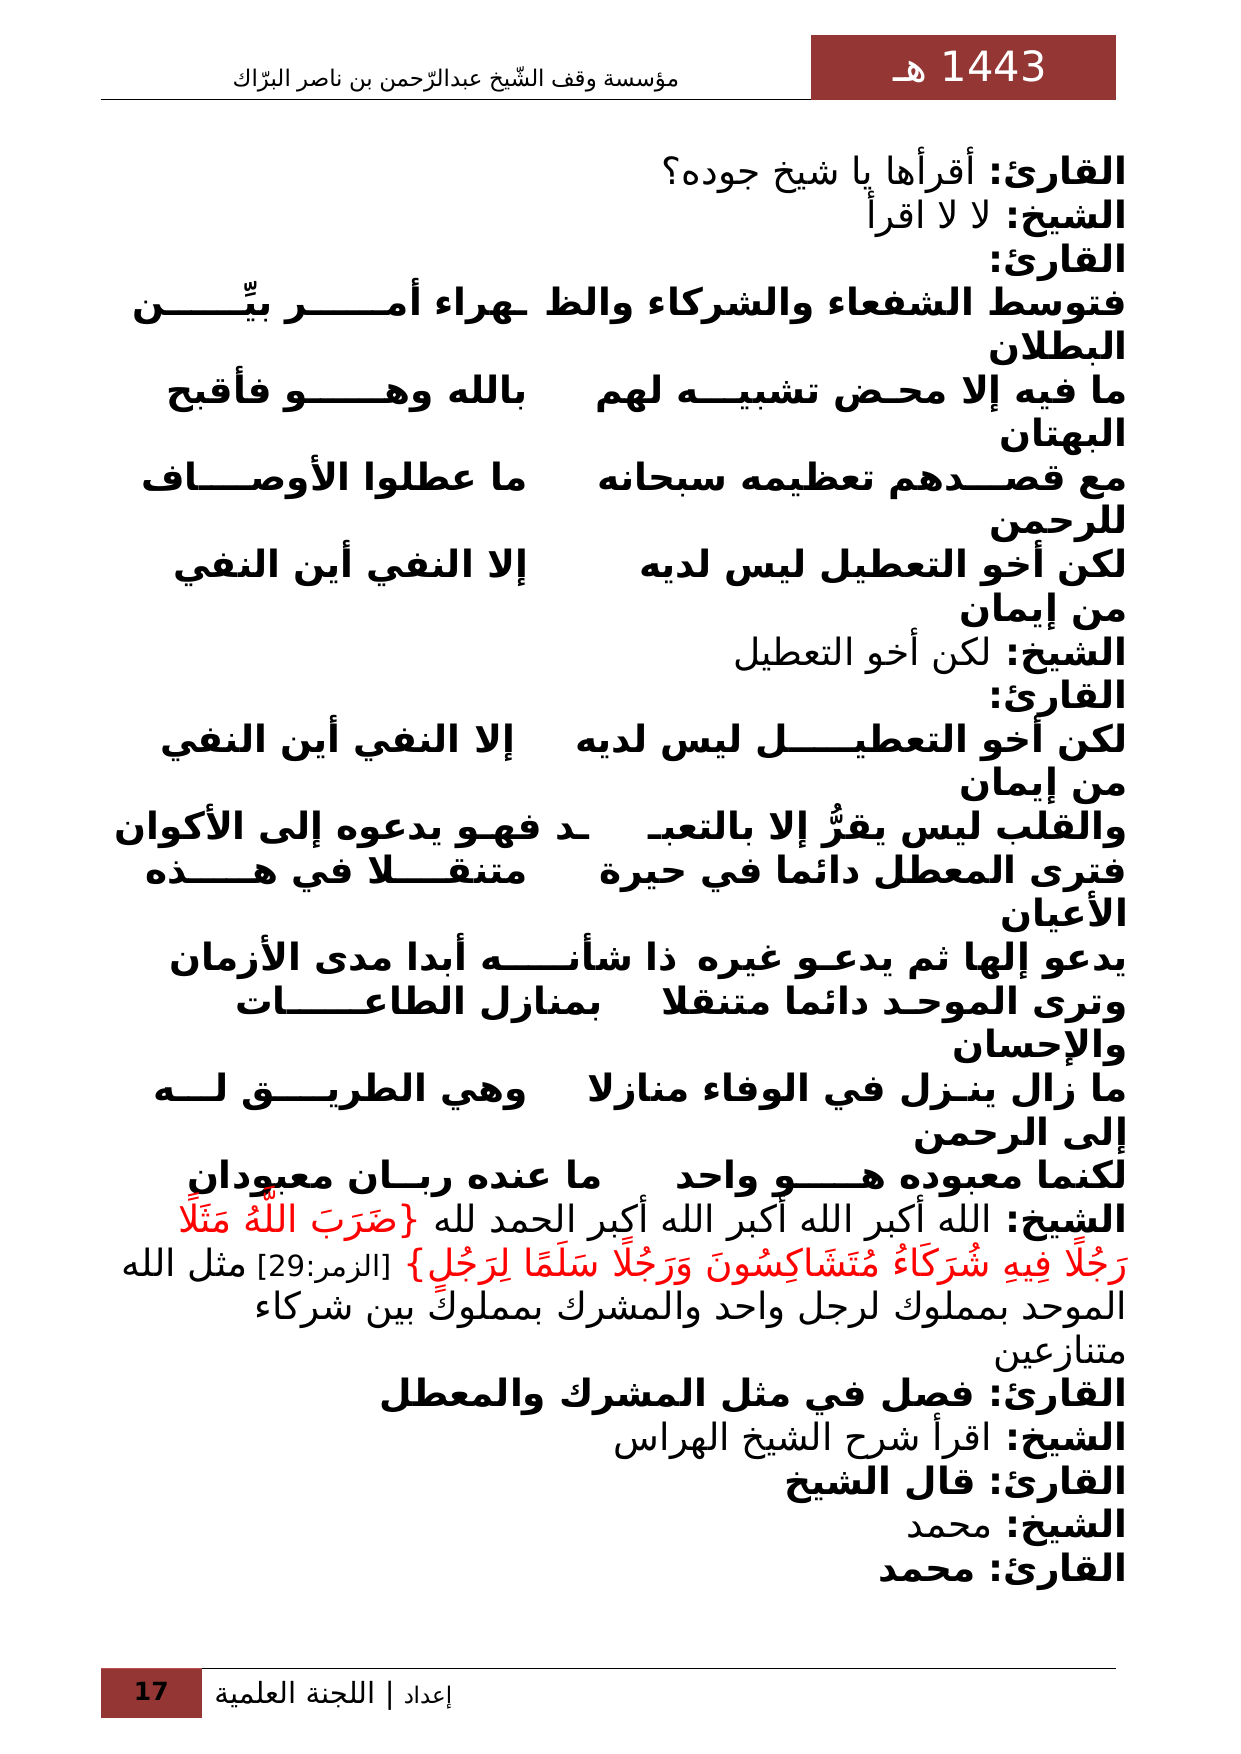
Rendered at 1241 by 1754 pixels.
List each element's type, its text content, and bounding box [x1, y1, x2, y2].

text ما فيه إلا محـض تشبيـــه لهم بالله وهــــــو فأقبح البهتان [112, 368, 1128, 456]
text القارئ: محمد [112, 1547, 1128, 1590]
text ما زال ينـزل في الوفاء منازلا وهي الطريــــق لـــه إلى الرحمن [112, 1067, 1128, 1154]
text مع قصـــدهم تعظيمه سبحانه ما عطلوا الأوصــــاف للرحمن [112, 456, 1128, 543]
text القارئ: [112, 237, 1128, 281]
text القارئ: أقرأها يا شيخ جوده؟ [112, 150, 1128, 194]
text القارئ: فصل في مثل المشرك والمعطل [112, 1372, 1128, 1416]
text الشيخ: محمد [112, 1503, 1128, 1547]
text لكن أخو التعطيـــــل ليس لديه إلا النفي أين النفي من إيمان [112, 717, 1128, 805]
text لكن أخو التعطيل ليس لديه إلا النفي أين النفي من إيمان [112, 543, 1128, 630]
text القارئ: قال الشيخ [112, 1459, 1128, 1503]
text والقلب ليس يقرُّ إلا بالتعبـ ـد فهـو يدعوه إلى الأكوان [112, 805, 1128, 848]
text وترى الموحـد دائما متنقلا بمنازل الطاعــــــات والإحسان [112, 979, 1128, 1067]
text فتوسط الشفعاء والشركاء والظ ـهراء أمــــــر بيِّــــــن البطلان [112, 281, 1128, 368]
text فترى المعطل دائما في حيرة متنقــــلا في هـــــذه الأعيان [112, 848, 1128, 936]
text القارئ: [112, 674, 1128, 717]
text الشيخ: الله أكبر الله أكبر الله أكبر الحمد لله {ضَرَبَ اللَّهُ مَثَلًا رَجُلًا فِيهِ شُرَكَاءُ مُتَشَاكِسُونَ وَرَجُلًا سَلَمًا لِرَجُلٍ} [الزمر:29] مثل الله الموحد بمملوك لرجل واحد والمشرك بمملوك بين شركاء متنازعين [112, 1197, 1128, 1372]
text لكنما معبوده هـــــو واحد ما عنده ربــان معبودان [112, 1154, 1128, 1197]
text الشيخ: لكن أخو التعطيل [112, 630, 1128, 674]
text يدعو إلها ثم يدعـو غيره ذا شأنـــــه أبدا مدى الأزمان [112, 936, 1128, 979]
text الشيخ: لا لا اقرأ [112, 194, 1128, 237]
text الشيخ: اقرأ شرح الشيخ الهراس [112, 1416, 1128, 1459]
